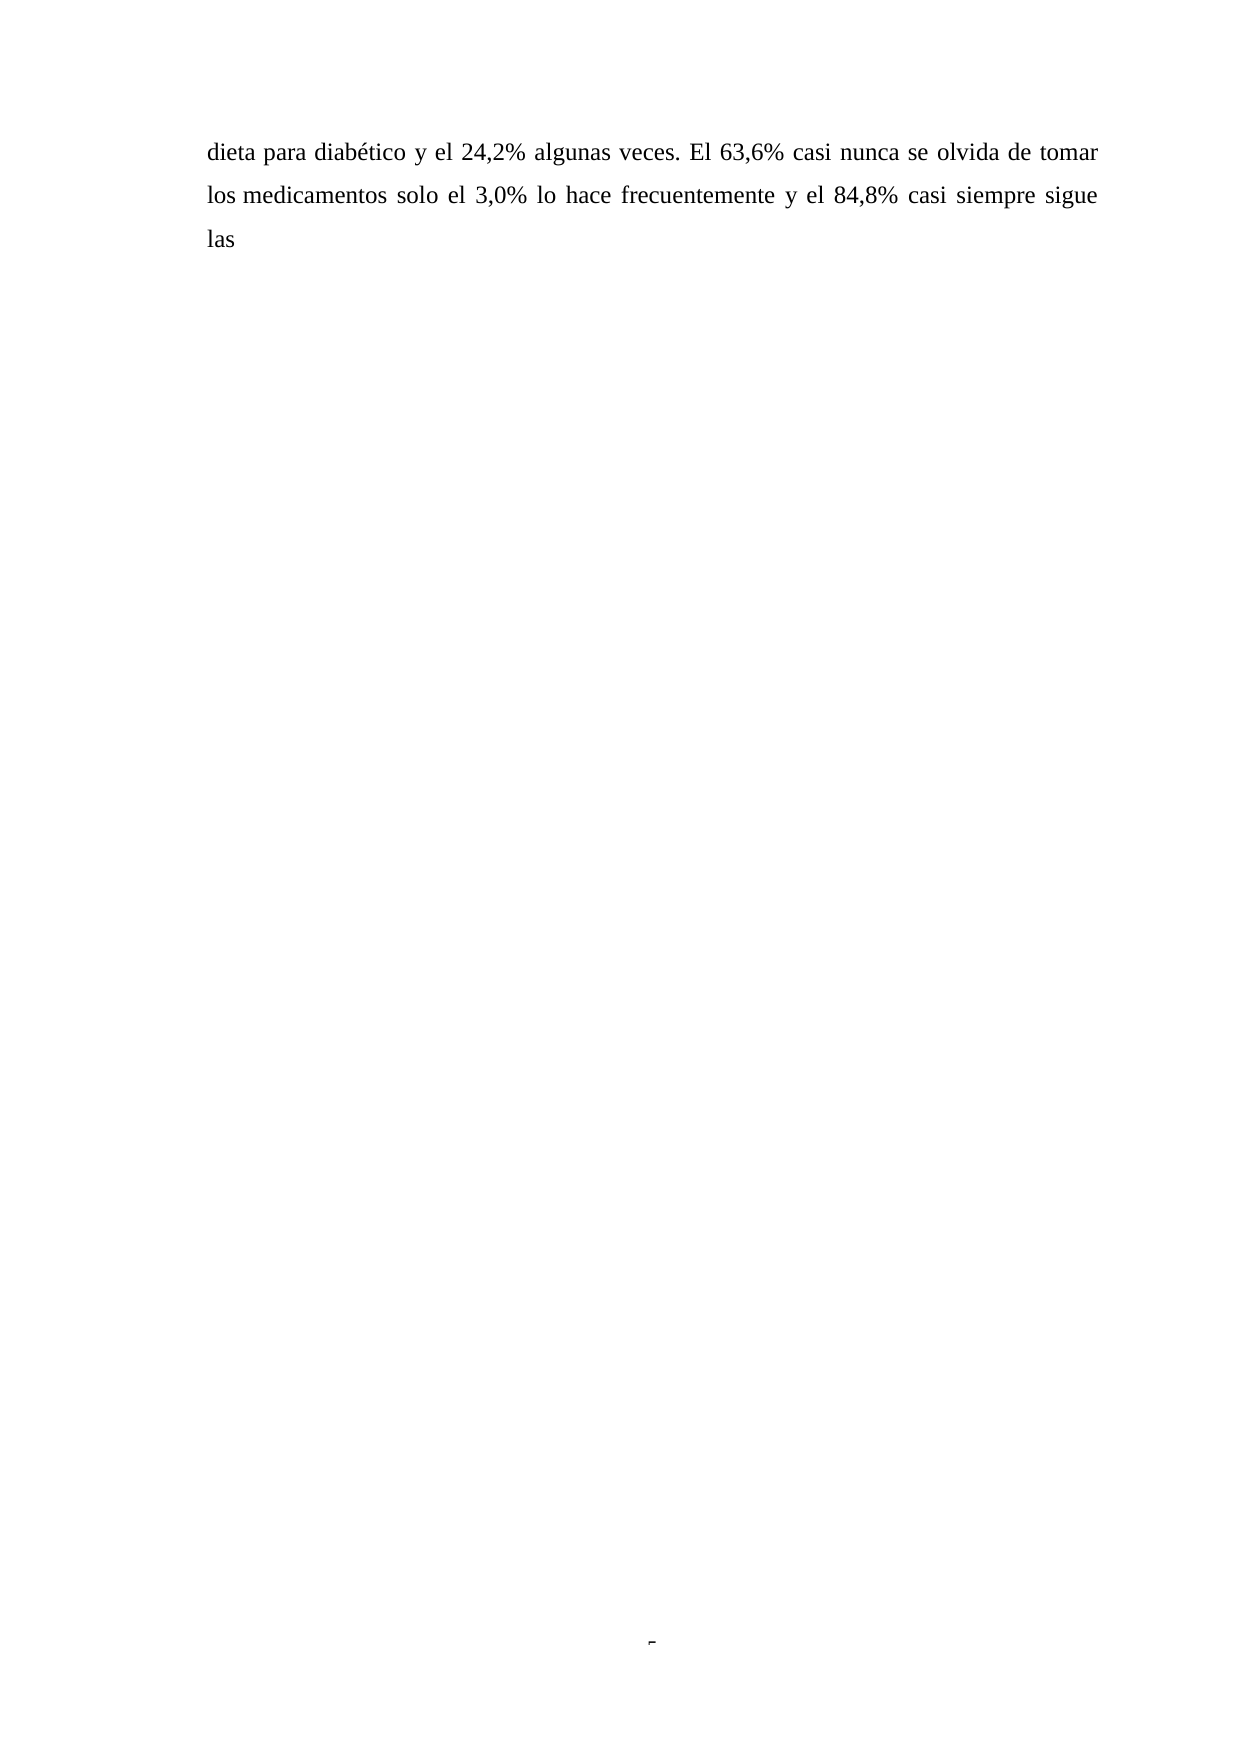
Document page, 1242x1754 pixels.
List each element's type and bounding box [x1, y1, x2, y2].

text [207, 137, 1098, 252]
